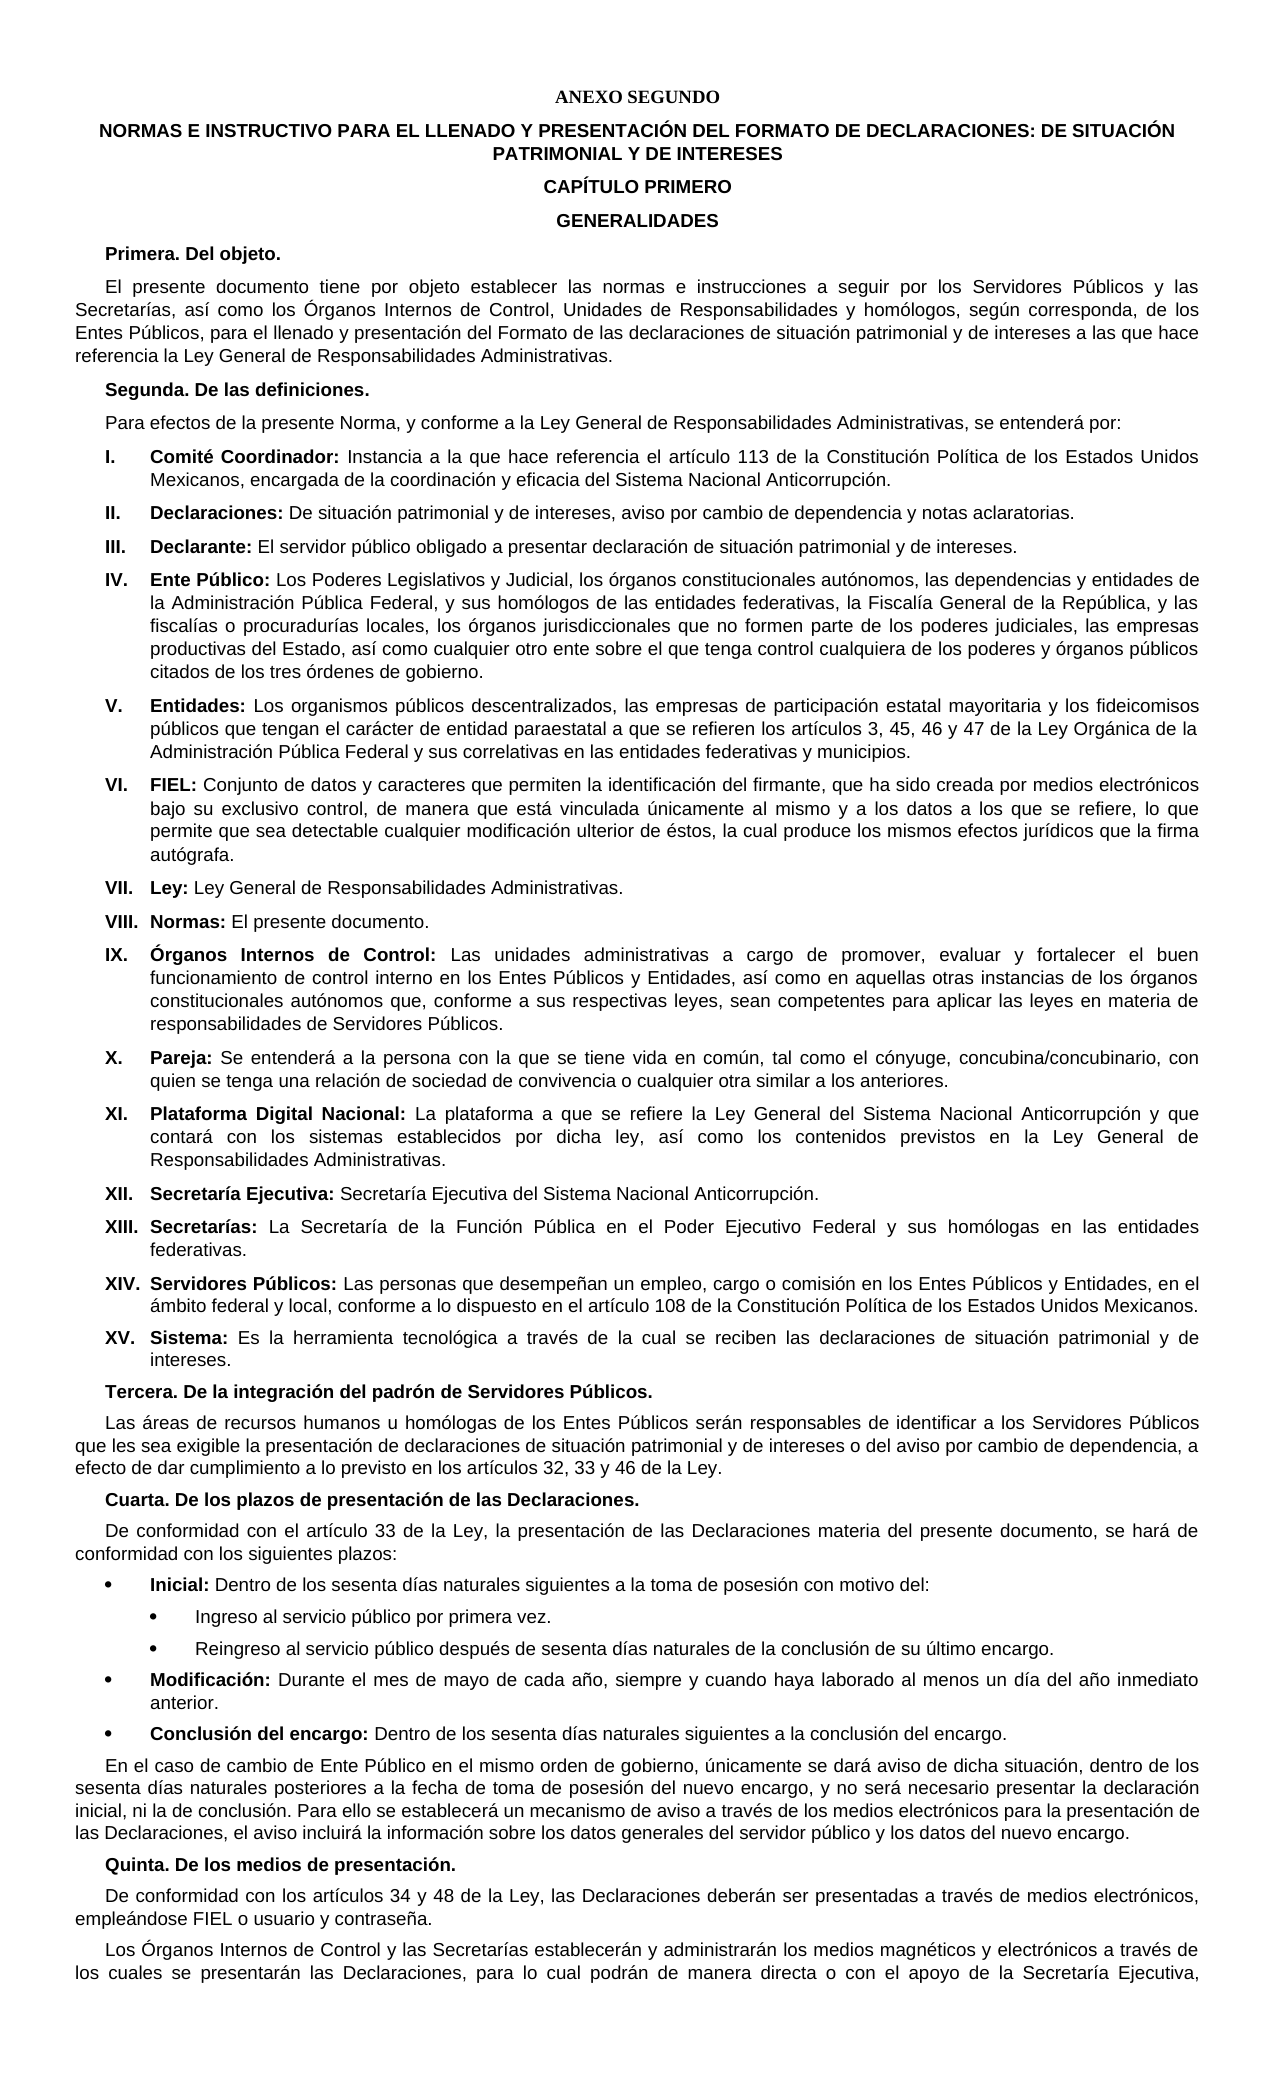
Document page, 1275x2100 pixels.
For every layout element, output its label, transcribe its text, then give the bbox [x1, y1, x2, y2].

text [75, 1939, 1200, 1984]
text IX. Órganos Internos de Control: Las unidades administrativas a cargo de promover, evaluar y fortalecer el buen funcionamiento de control interno en los Entes Públicos y Entidades, así como en aquellas otras instancias de los órganos constitucionales autónomos que, conforme a sus respectivas leyes, sean competentes para aplicar las leyes en materia de responsabilidades de Servidores Públicos. [105, 943, 1200, 1035]
text XIII. Secretarías: La Secretaría de la Función Pública en el Poder Ejecutivo Federal y sus homólogas en las entidades federativas. [105, 1216, 1200, 1262]
text V. Entidades: Los organismos públicos descentralizados, las empresas de participación estatal mayoritaria y los fideicomisos públicos que tengan el carácter de entidad paraestatal a que se refieren los artículos 3, 45, 46 y 47 de la Ley Orgánica de la Administración Pública Federal y sus correlativas en las entidades federativas y municipios. [105, 694, 1200, 763]
text Para efectos de la presente Norma, y conforme a la Ley General de Responsabilidades Administrativas, se entenderá por: [75, 411, 1200, 434]
text El presente documento tiene por objeto establecer las normas e instrucciones a seguir por los Servidores Públicos y las Secretarías, así como los Órganos Internos de Control, Unidades de Responsabilidades y homólogos, según corresponda, de los Entes Públicos, para el llenado y presentación del Formato de las declaraciones de situación patrimonial y de intereses a las que hace referencia la Ley General de Responsabilidades Administrativas. [75, 276, 1200, 367]
text Conclusión del encargo: Dentro de los sesenta días naturales siguientes a la conclusión del encargo. [105, 1723, 1200, 1745]
text Inicial: Dentro de los sesenta días naturales siguientes a la toma de posesión con motivo del: [105, 1574, 1200, 1596]
text GENERALIDADES [75, 209, 1200, 232]
text XII. Secretaría Ejecutiva: Secretaría Ejecutiva del Sistema Nacional Anticorrupción. [105, 1182, 1200, 1205]
text II. Declaraciones: De situación patrimonial y de intereses, aviso por cambio de dependencia y notas aclaratorias. [105, 501, 1200, 524]
text VI. FIEL: Conjunto de datos y caracteres que permiten la identificación del firmante, que ha sido creada por medios electrónicos bajo su exclusivo control, de manera que está vinculada únicamente al mismo y a los datos a los que se refiere, lo que permite que sea detectable cualquier modificación ulterior de éstos, la cual produce los mismos efectos jurídicos que la firma autógrafa. [105, 773, 1200, 866]
text Cuarta. De los plazos de presentación de las Declaraciones. [75, 1488, 1200, 1511]
text Reingreso al servicio público después de sesenta días naturales de la conclusión de su último encargo. [150, 1637, 1200, 1659]
text XIV. Servidores Públicos: Las personas que desempeñan un empleo, cargo o comisión en los Entes Públicos y Entidades, en el ámbito federal y local, conforme a lo dispuesto en el artículo 108 de la Constitución Política de los Estados Unidos Mexicanos. [105, 1272, 1200, 1317]
text I. Comité Coordinador: Instancia a la que hace referencia el artículo 113 de la Constitución Política de los Estados Unidos Mexicanos, encargada de la coordinación y eficacia del Sistema Nacional Anticorrupción. [105, 445, 1200, 491]
text III. Declarante: El servidor público obligado a presentar declaración de situación patrimonial y de intereses. [105, 535, 1200, 558]
text Ingreso al servicio público por primera vez. [150, 1606, 1200, 1628]
text XV. Sistema: Es la herramienta tecnológica a través de la cual se reciben las declaraciones de situación patrimonial y de intereses. [105, 1326, 1200, 1371]
text De conformidad con el artículo 33 de la Ley, la presentación de las Declaraciones materia del presente documento, se hará de conformidad con los siguientes plazos: [75, 1520, 1200, 1565]
text De conformidad con los artículos 34 y 48 de la Ley, las Declaraciones deberán ser presentadas a través de medios electrónicos, empleándose FIEL o usuario y contraseña. [75, 1885, 1200, 1930]
text Las áreas de recursos humanos u homólogas de los Entes Públicos serán responsables de identificar a los Servidores Públicos que les sea exigible la presentación de declaraciones de situación patrimonial y de intereses o del aviso por cambio de dependencia, a efecto de dar cumplimiento a lo previsto en los artículos 32, 33 y 46 de la Ley. [75, 1412, 1200, 1479]
text IV. Ente Público: Los Poderes Legislativos y Judicial, los órganos constitucionales autónomos, las dependencias y entidades de la Administración Pública Federal, y sus homólogos de las entidades federativas, la Fiscalía General de la República, y las fiscalías o procuradurías locales, los órganos jurisdiccionales que no formen parte de los poderes judiciales, las empresas productivas del Estado, así como cualquier otro ente sobre el que tenga control cualquiera de los poderes y órganos públicos citados de los tres órdenes de gobierno. [105, 568, 1200, 683]
text VII. Ley: Ley General de Responsabilidades Administrativas. [105, 876, 1200, 899]
text Tercera. De la integración del padrón de Servidores Públicos. [75, 1380, 1200, 1403]
text Segunda. De las definiciones. [75, 378, 1200, 401]
text En el caso de cambio de Ente Público en el mismo orden de gobierno, únicamente se dará aviso de dicha situación, dentro de los sesenta días naturales posteriores a la fecha de toma de posesión del nuevo encargo, y no será necesario presentar la declaración inicial, ni la de conclusión. Para ello se establecerá un mecanismo de aviso a través de los medios electrónicos para la presentación de las Declaraciones, el aviso incluirá la información sobre los datos generales del servidor público y los datos del nuevo encargo. [75, 1754, 1200, 1844]
text Primera. Del objeto. [75, 242, 1200, 265]
text XI. Plataforma Digital Nacional: La plataforma a que se refiere la Ley General del Sistema Nacional Anticorrupción y que contará con los sistemas establecidos por dicha ley, así como los contenidos previstos en la Ley General de Responsabilidades Administrativas. [105, 1102, 1200, 1171]
text NORMAS E INSTRUCTIVO PARA EL LLENADO Y PRESENTACIÓN DEL FORMATO DE DECLARACIONES: DE SITUACIÓN PATRIMONIAL Y DE INTERESES [75, 119, 1200, 165]
text CAPÍTULO PRIMERO [75, 175, 1200, 198]
text VIII. Normas: El presente documento. [105, 910, 1200, 933]
text ANEXO SEGUNDO [75, 86, 1200, 108]
text Modificación: Durante el mes de mayo de cada año, siempre y cuando haya laborado al menos un día del año inmediato anterior. [105, 1669, 1200, 1714]
text X. Pareja: Se entenderá a la persona con la que se tiene vida en común, tal como el cónyuge, concubina/concubinario, con quien se tenga una relación de sociedad de convivencia o cualquier otra similar a los anteriores. [105, 1046, 1200, 1092]
text Quinta. De los medios de presentación. [75, 1853, 1200, 1876]
